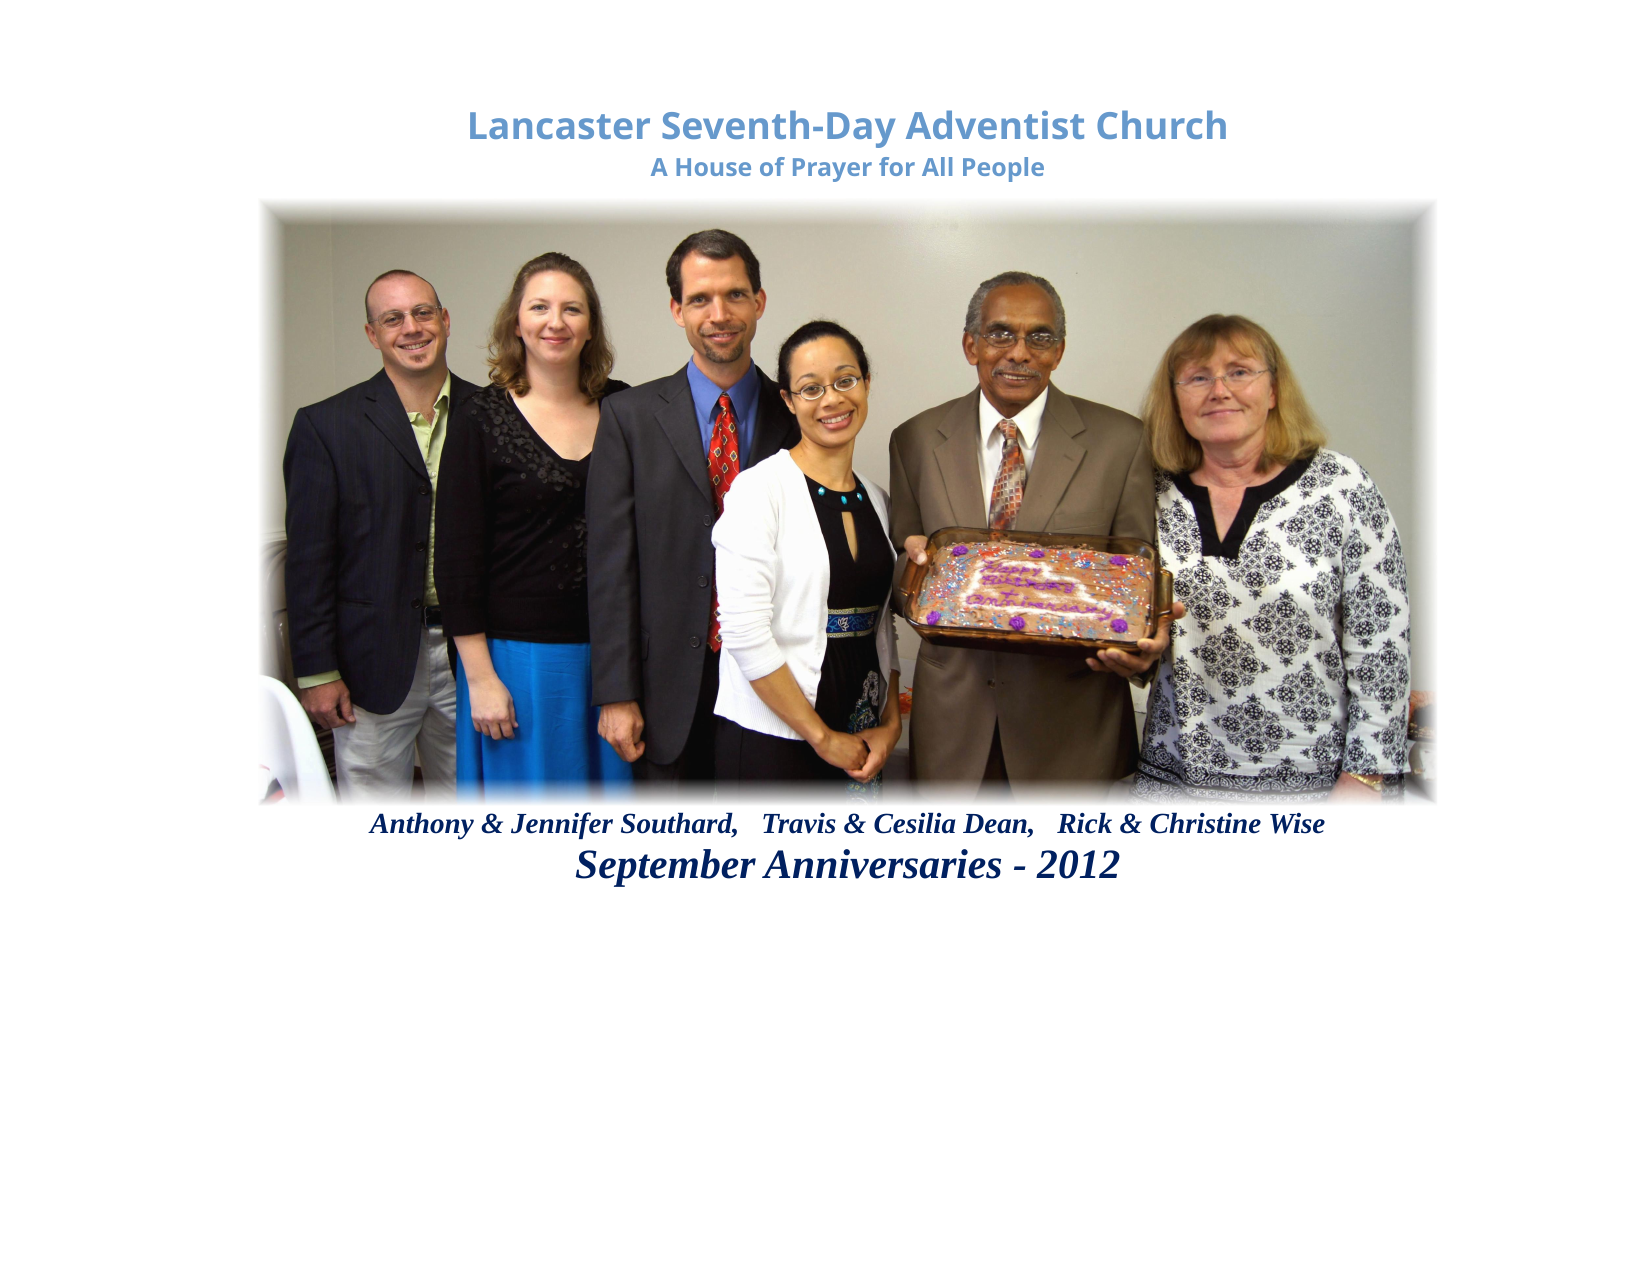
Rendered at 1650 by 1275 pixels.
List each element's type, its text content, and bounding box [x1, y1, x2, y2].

text Anthony & Jennifer Southard, Travis & Cesilia Dean, Rick & Christine Wise [121, 806, 1574, 839]
text September Anniversaries - 2012 [121, 839, 1574, 887]
text A House of Prayer for All People [121, 150, 1574, 184]
text Lancaster Seventh-Day Adventist Church [121, 99, 1574, 150]
picture [258, 198, 1438, 806]
